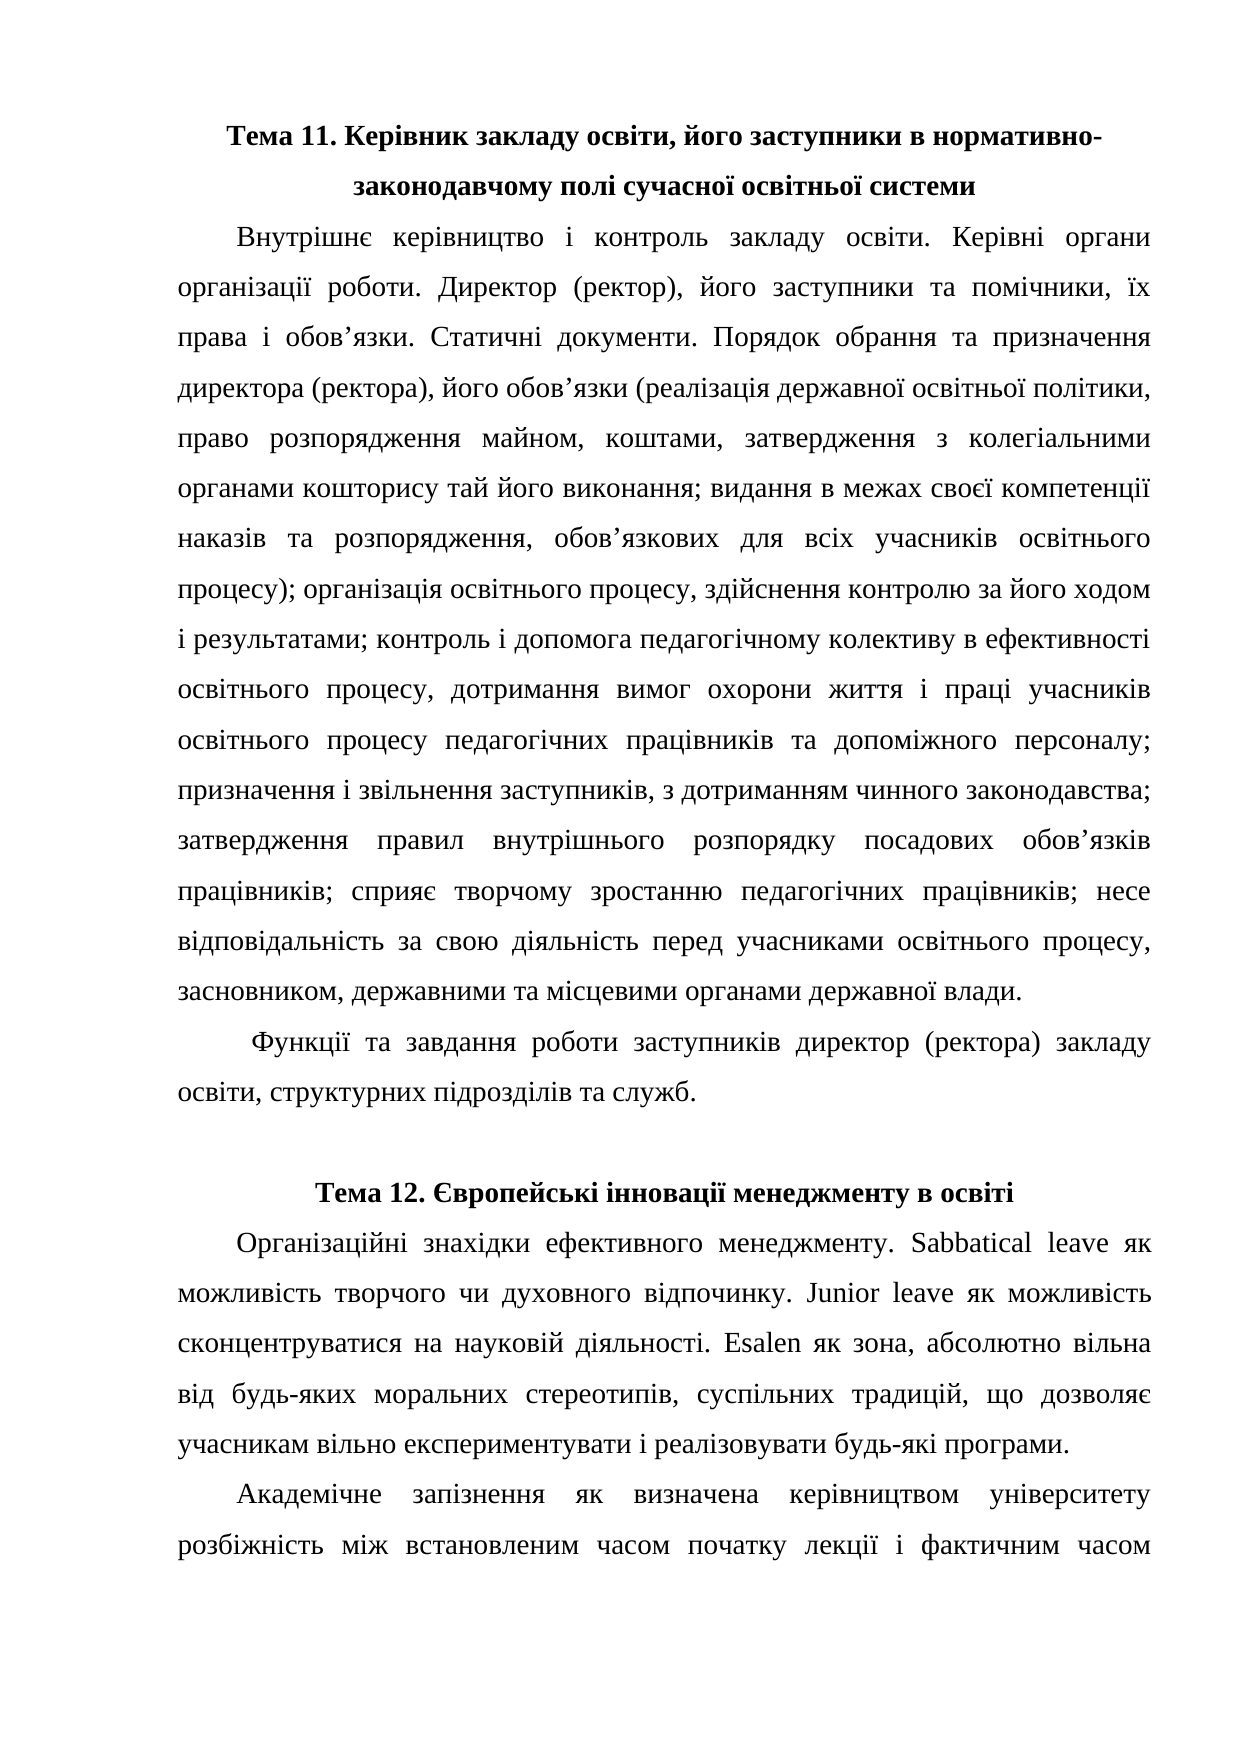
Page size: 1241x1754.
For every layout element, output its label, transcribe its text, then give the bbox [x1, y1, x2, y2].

text Організаційні знахідки ефективного менеджменту. Sabbatical leave як можливість творчого чи духовного відпочинку. Junior leave як можливість сконцентруватися на науковій діяльності. Esalen як зона, абсолютно вільна від будь-яких моральних стереотипів, суспільних традицій, що дозволяє учасникам вільно експериментувати і реалізовувати будь-які програми. [177, 1225, 1152, 1460]
text Тема 11. Керівник закладу освіти, його заступники в нормативно-законодавчому полі сучасної освітньої системи [177, 118, 1152, 202]
text Внутрішнє керівництво і контроль закладу освіти. Керівні органи організації роботи. Директор (ректор), його заступники та помічники, їх права і обов’язки. Статичні документи. Порядок обрання та призначення директора (ректора), його обов’язки (реалізація державної освітньої політики, право розпорядження майном, коштами, затвердження з колегіальними органами кошторису тай його виконання; видання в межах своєї компетенції наказів та розпорядження, обов’язкових для всіх учасників освітнього процесу); організація освітнього процесу, здійснення контролю за його ходом і результатами; контроль і допомога педагогічному колективу в ефективності освітнього процесу, дотримання вимог охорони життя і праці учасників освітнього процесу педагогічних працівників та допоміжного персоналу; призначення і звільнення заступників, з дотриманням чинного законодавства; затвердження правил внутрішнього розпорядку посадових обов’язків працівників; сприяє творчому зростанню педагогічних працівників; несе відповідальність за свою діяльність перед учасниками освітнього процесу, засновником, державними та місцевими органами державної влади. [177, 219, 1152, 1007]
text Функції та завдання роботи заступників директор (ректора) закладу освіти, структурних підрозділів та служб. [177, 1024, 1152, 1108]
text Тема 12. Європейські інновації менеджменту в освіті [177, 1175, 1152, 1208]
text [177, 1477, 1152, 1560]
